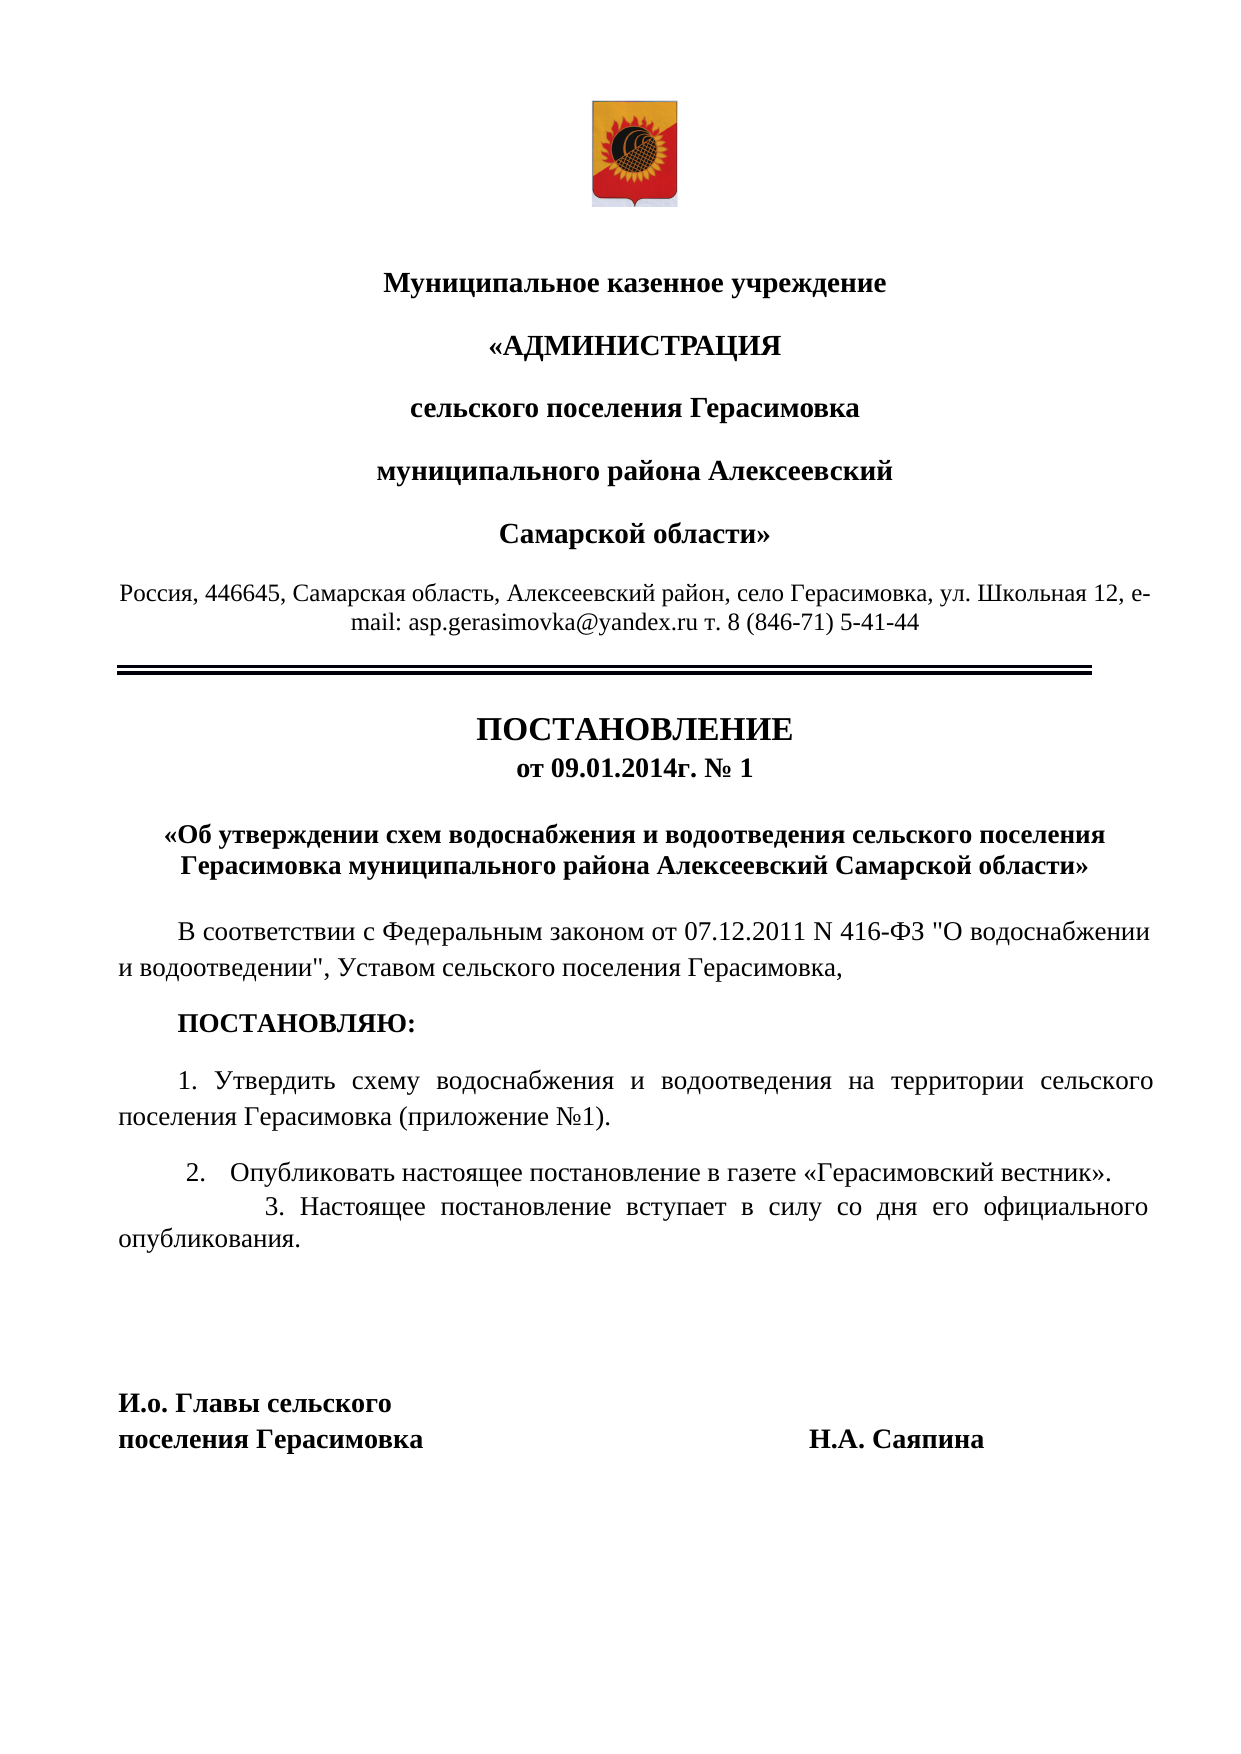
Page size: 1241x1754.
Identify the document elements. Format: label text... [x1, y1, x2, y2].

text сельского поселения Герасимовка [118, 390, 1152, 424]
text «АДМИНИСТРАЦИЯ [118, 328, 1152, 361]
text Муниципальное казенное учреждение [118, 265, 1152, 298]
picture [591, 100, 678, 207]
text В соответствии с Федеральным законом от 07.12.2011 N 416-ФЗ "О водоснабжении и водоотведении", Уставом сельского поселения Герасимовка, [118, 915, 1152, 982]
text Россия, 446645, Самарская область, Алексеевский район, село Герасимовка, ул. Школьная 12, e-mail: asp.gerasimovka@yandex.ru т. 8 (846-71) 5-41-44 [118, 578, 1152, 636]
text муниципального района Алексеевский [118, 453, 1152, 487]
text от 09.01.2014г. № 1 [118, 751, 1152, 783]
text поселения Герасимовка Н.А. Саяпина [118, 1422, 1152, 1454]
text И.о. Главы сельского [118, 1387, 909, 1419]
text «Об утверждении схем водоснабжения и водоотведения сельского поселения Герасимовка муниципального района Алексеевский Самарской области» [118, 818, 1152, 880]
text 3. Настоящее постановление вступает в силу со дня его официального опубликования. [118, 1191, 1152, 1253]
text Самарской области» [118, 516, 1152, 549]
text ПОСТАНОВЛЯЮ: [118, 1007, 1152, 1039]
text ПОСТАНОВЛЕНИЕ [118, 709, 1152, 748]
text 1. Утвердить схему водоснабжения и водоотведения на территории сельского поселения Герасимовка (приложение №1). [118, 1064, 1155, 1131]
text 2. Опубликовать настоящее постановление в газете «Герасимовский вестник». [118, 1156, 1152, 1187]
